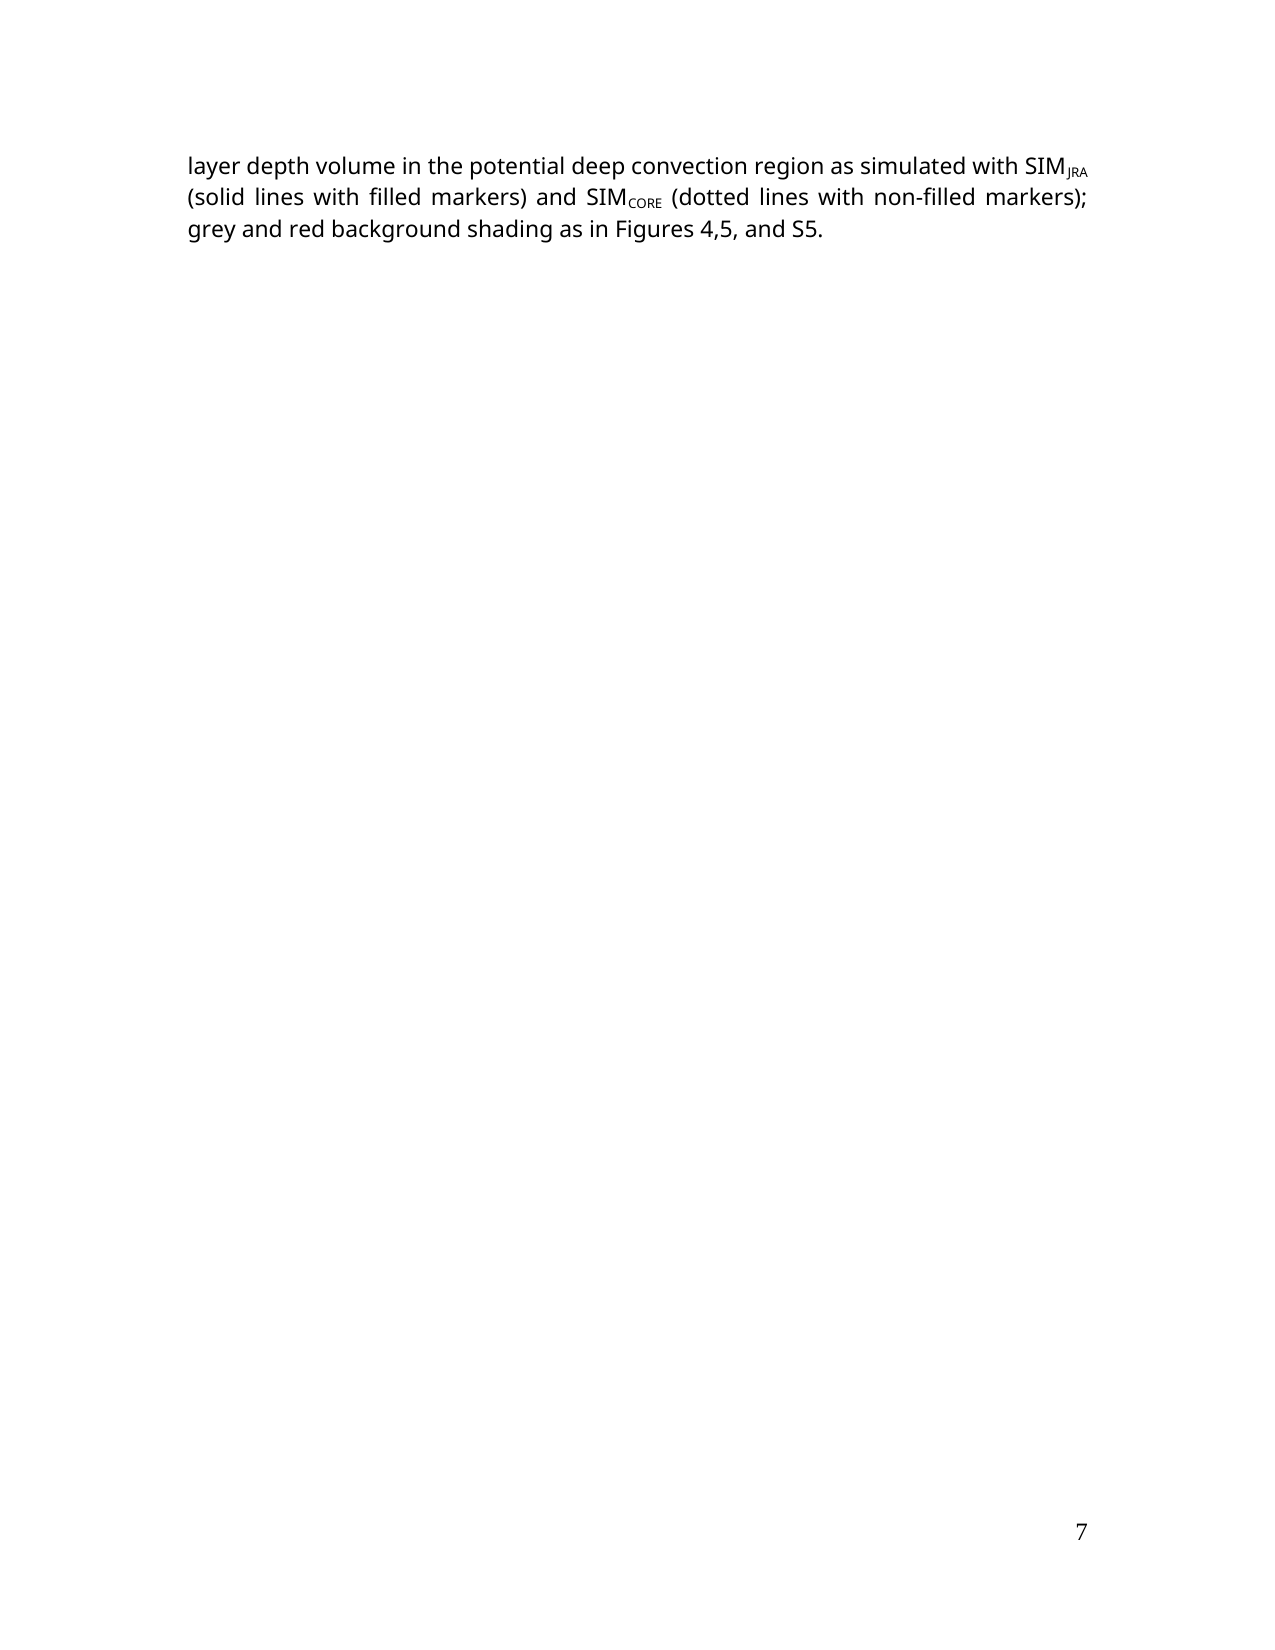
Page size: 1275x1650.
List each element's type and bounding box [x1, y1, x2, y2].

text [187, 150, 1087, 244]
